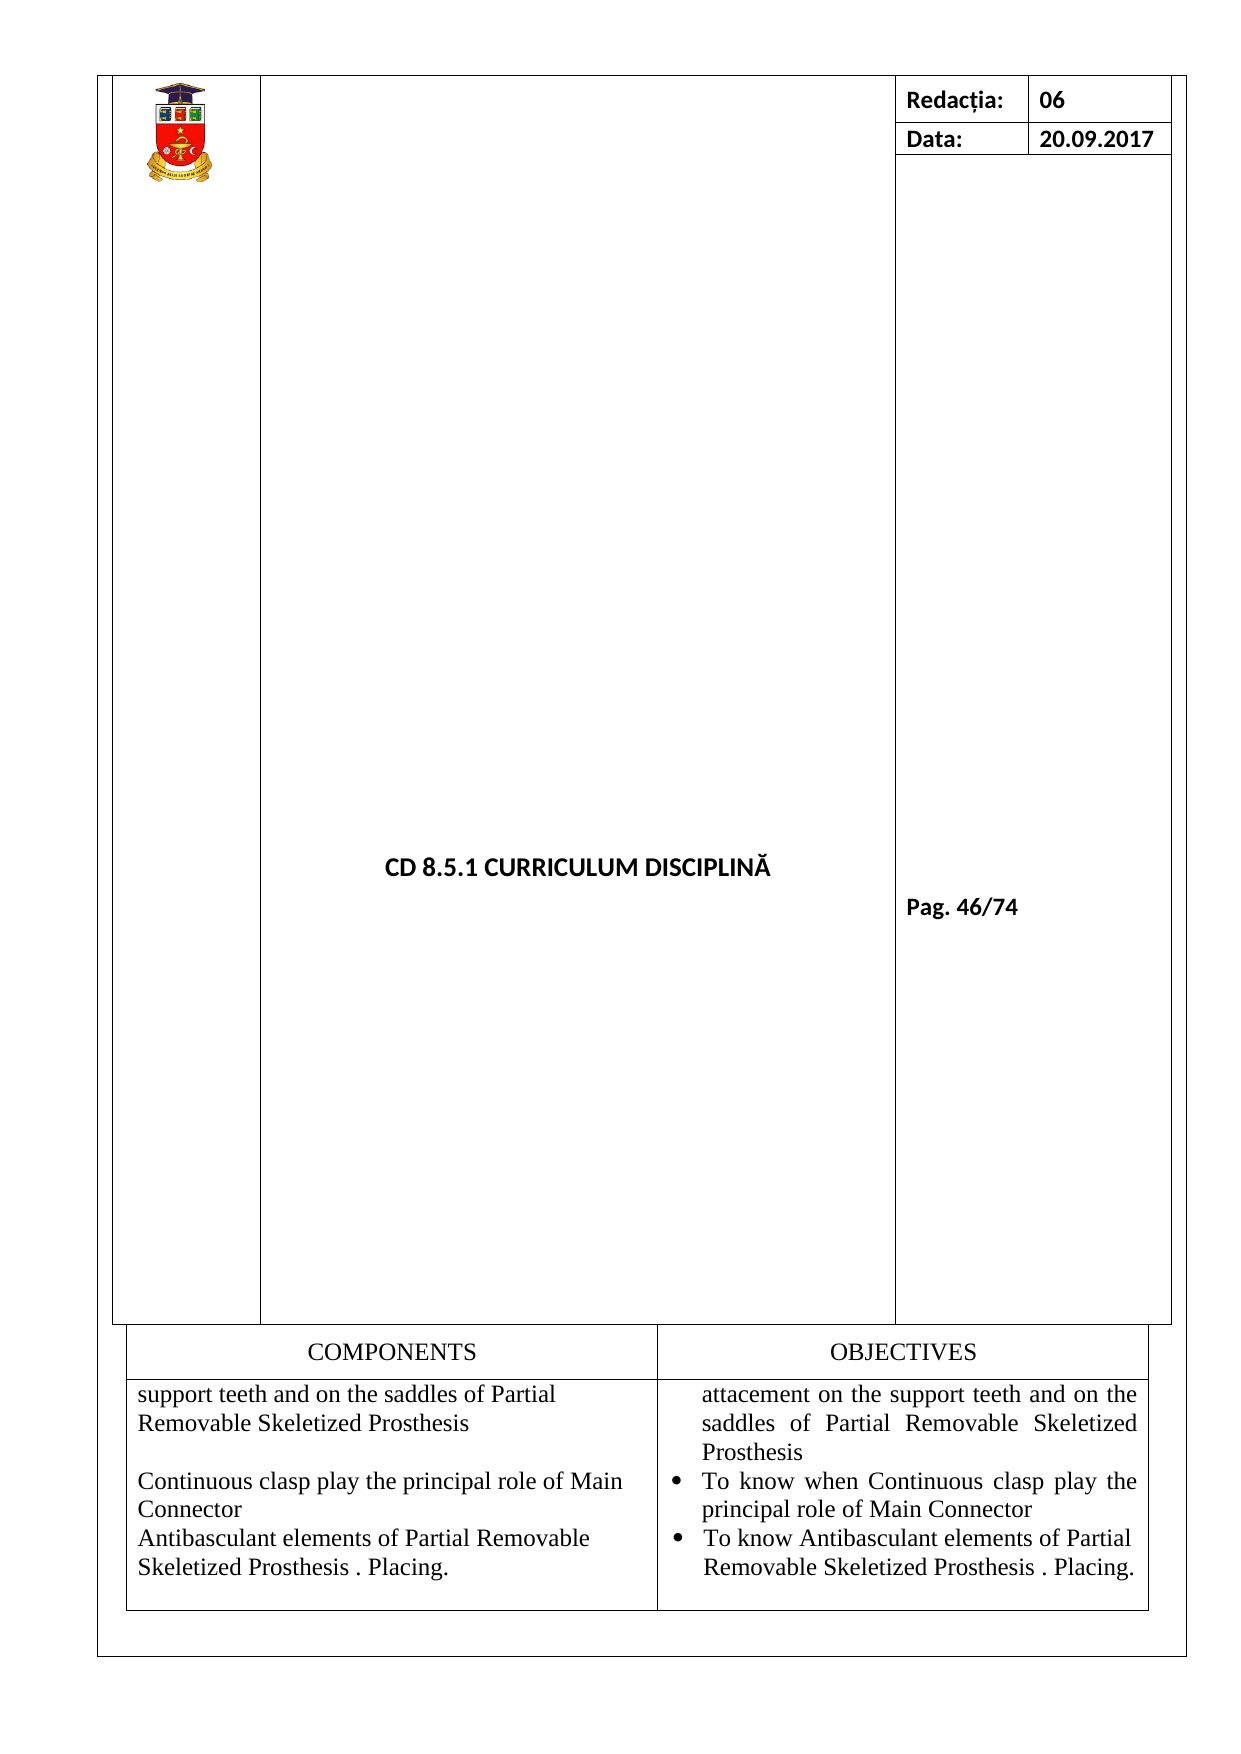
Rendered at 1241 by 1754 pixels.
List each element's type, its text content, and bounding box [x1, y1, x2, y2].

table_header objectives [658, 1325, 1148, 1378]
table_cell To know Indications to Partial Removable Skeletized Prosthesis manufacturing To know Enumerate varieties of Partial Removable Skeletized Prosthesis construction. To know Dizavantages of Partial Removable Skeletized Prosthesis made by soldering method. To know Position of the clasps elements on the support teeth. To know Order of placing elements of the attacement on the support teeth and on the saddles of Partial Removable Skeletized Prosthesis To know when Continuous clasp play the principal role of Main Connector To know Antibasculant elements of Partial Removable Skeletized Prosthesis . Placing. To know impressions steps at Partial Removable Skeletized Prosthesis manufacturing. Varieties. [658, 1380, 1148, 1609]
table_cell Indications to Partial Removable Skeletized Prosthesis manufacturing Enumerate varieties of Partial Removable Skeletized Prosthesis construction. Dizavantages of Partial Removable Skeletized Prosthesis made by soldering method. Position of the clasps elements on the support teeth. Order of placing elements of the attacement on the support teeth and on the saddles of Partial Removable Skeletized Prosthesis Continuous clasp play the principal role of Main Connector Antibasculant elements of Partial Removable Skeletized Prosthesis . Placing. Getting impressions at Partial Removable Skeletized Prosthesis manufacturing. Varieties. [127, 1380, 657, 1609]
table_header components [127, 1325, 657, 1378]
picture [137, 82, 224, 182]
